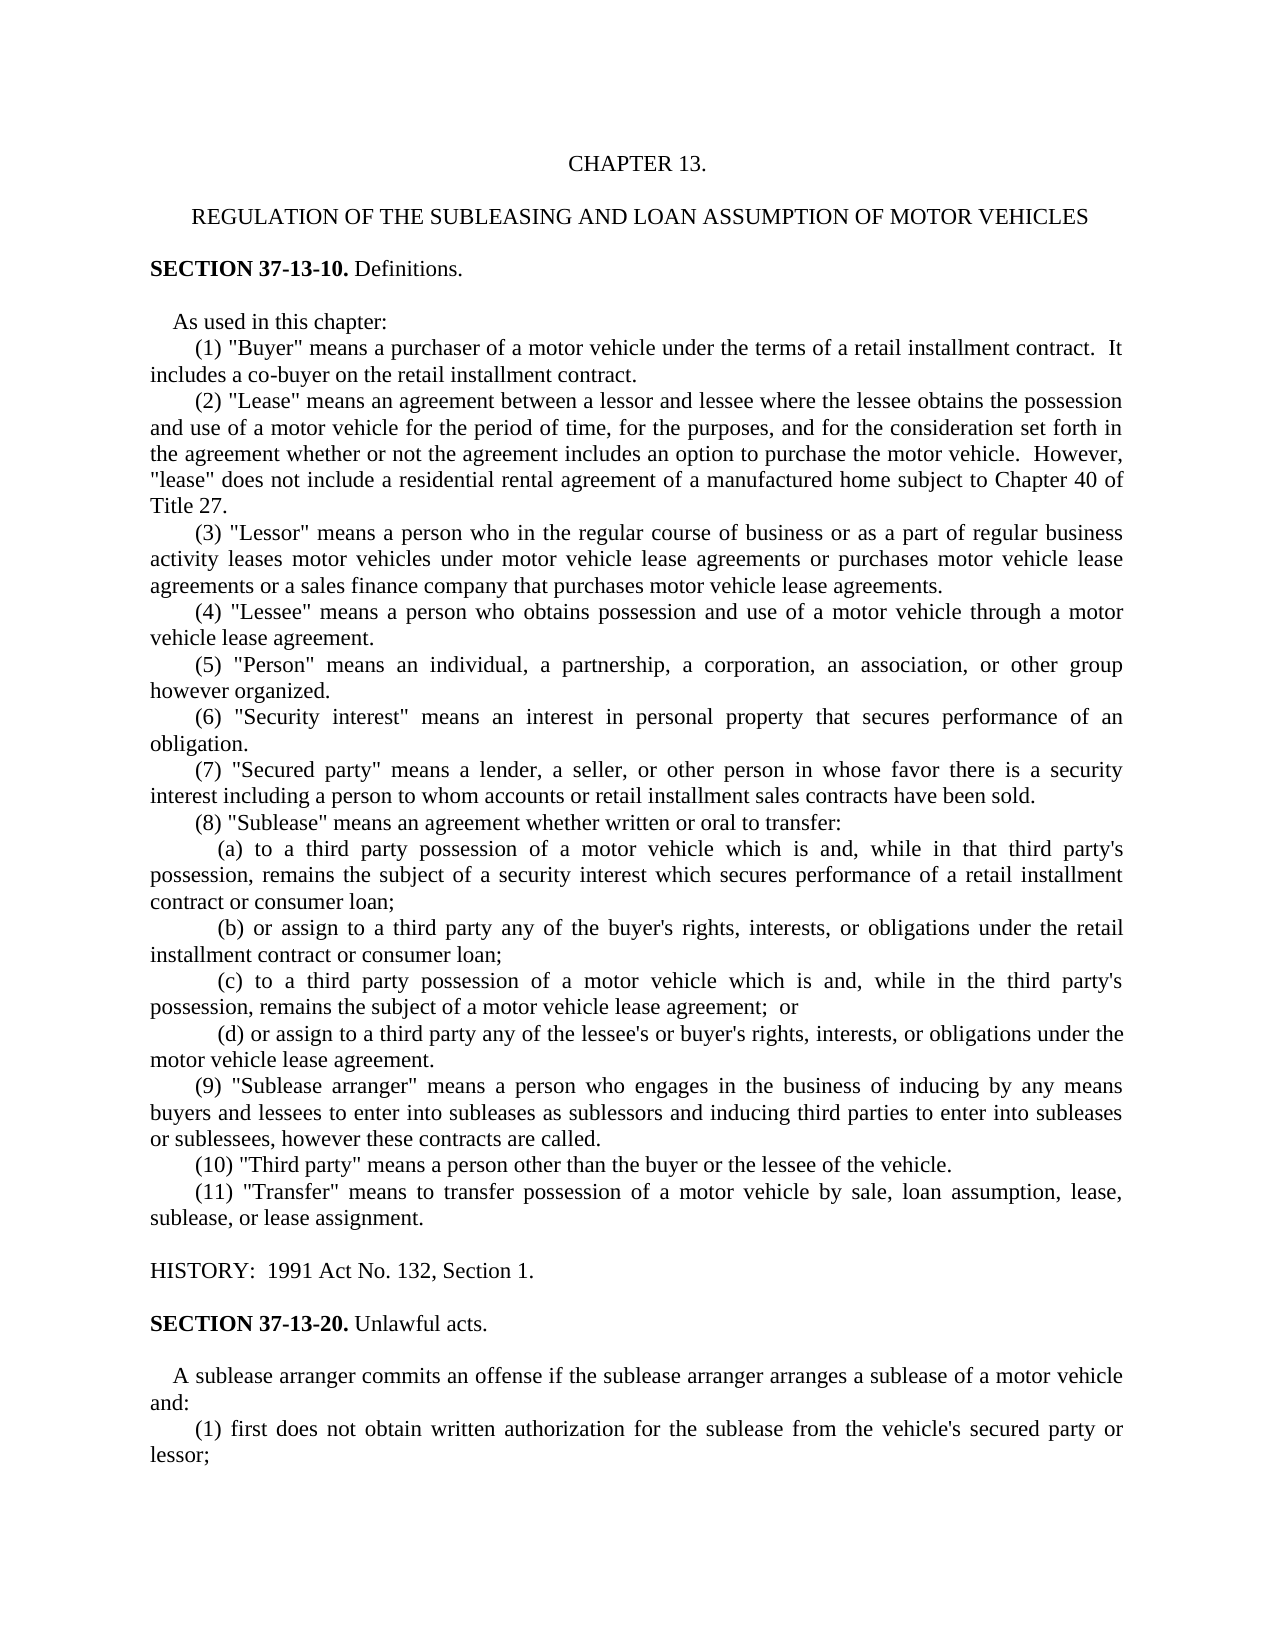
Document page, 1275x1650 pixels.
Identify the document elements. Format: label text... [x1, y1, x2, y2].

text CHAPTER 13. [150, 150, 1125, 176]
text (4) "Lessee" means a person who obtains possession and use of a motor vehicle through a motor vehicle lease agreement. [150, 598, 1125, 651]
text (d) or assign to a third party any of the lessee's or buyer's rights, interests, or obligations under the motor vehicle lease agreement. [150, 1020, 1125, 1072]
text (1) first does not obtain written authorization for the sublease from the vehicle's secured party or lessor; [150, 1415, 1125, 1468]
text As used in this chapter: [150, 308, 1125, 334]
text (3) "Lessor" means a person who in the regular course of business or as a part of regular business activity leases motor vehicles under motor vehicle lease agreements or purchases motor vehicle lease agreements or a sales finance company that purchases motor vehicle lease agreements. [150, 519, 1125, 598]
text (2) "Lease" means an agreement between a lessor and lessee where the lessee obtains the possession and use of a motor vehicle for the period of time, for the purposes, and for the consideration set forth in the agreement whether or not the agreement includes an option to purchase the motor vehicle. However, "lease" does not include a residential rental agreement of a manufactured home subject to Chapter 40 of Title 27. [150, 387, 1125, 519]
text (c) to a third party possession of a motor vehicle which is and, while in the third party's possession, remains the subject of a motor vehicle lease agreement; or [150, 967, 1125, 1020]
text A sublease arranger commits an offense if the sublease arranger arranges a sublease of a motor vehicle and: [150, 1362, 1125, 1415]
text SECTION 37-13-10. Definitions. [150, 255, 1125, 282]
text (1) "Buyer" means a purchaser of a motor vehicle under the terms of a retail installment contract. It includes a co-buyer on the retail installment contract. [150, 334, 1125, 387]
text SECTION 37-13-20. Unlawful acts. [150, 1309, 1125, 1336]
text (5) "Person" means an individual, a partnership, a corporation, an association, or other group however organized. [150, 651, 1125, 703]
text (11) "Transfer" means to transfer possession of a motor vehicle by sale, loan assumption, lease, sublease, or lease assignment. [150, 1178, 1125, 1231]
text (a) to a third party possession of a motor vehicle which is and, while in that third party's possession, remains the subject of a security interest which secures performance of a retail installment contract or consumer loan; [150, 835, 1125, 914]
text (8) "Sublease" means an agreement whether written or oral to transfer: [150, 809, 1125, 835]
text (7) "Secured party" means a lender, a seller, or other person in whose favor there is a security interest including a person to whom accounts or retail installment sales contracts have been sold. [150, 756, 1125, 809]
text REGULATION OF THE SUBLEASING AND LOAN ASSUMPTION OF MOTOR VEHICLES [150, 203, 1125, 229]
text (6) "Security interest" means an interest in personal property that secures performance of an obligation. [150, 703, 1125, 756]
text HISTORY: 1991 Act No. 132, Section 1. [150, 1257, 1125, 1283]
text (b) or assign to a third party any of the buyer's rights, interests, or obligations under the retail installment contract or consumer loan; [150, 914, 1125, 967]
text (10) "Third party" means a person other than the buyer or the lessee of the vehicle. [150, 1151, 1125, 1178]
text (9) "Sublease arranger" means a person who engages in the business of inducing by any means buyers and lessees to enter into subleases as sublessors and inducing third parties to enter into subleases or sublessees, however these contracts are called. [150, 1072, 1125, 1151]
